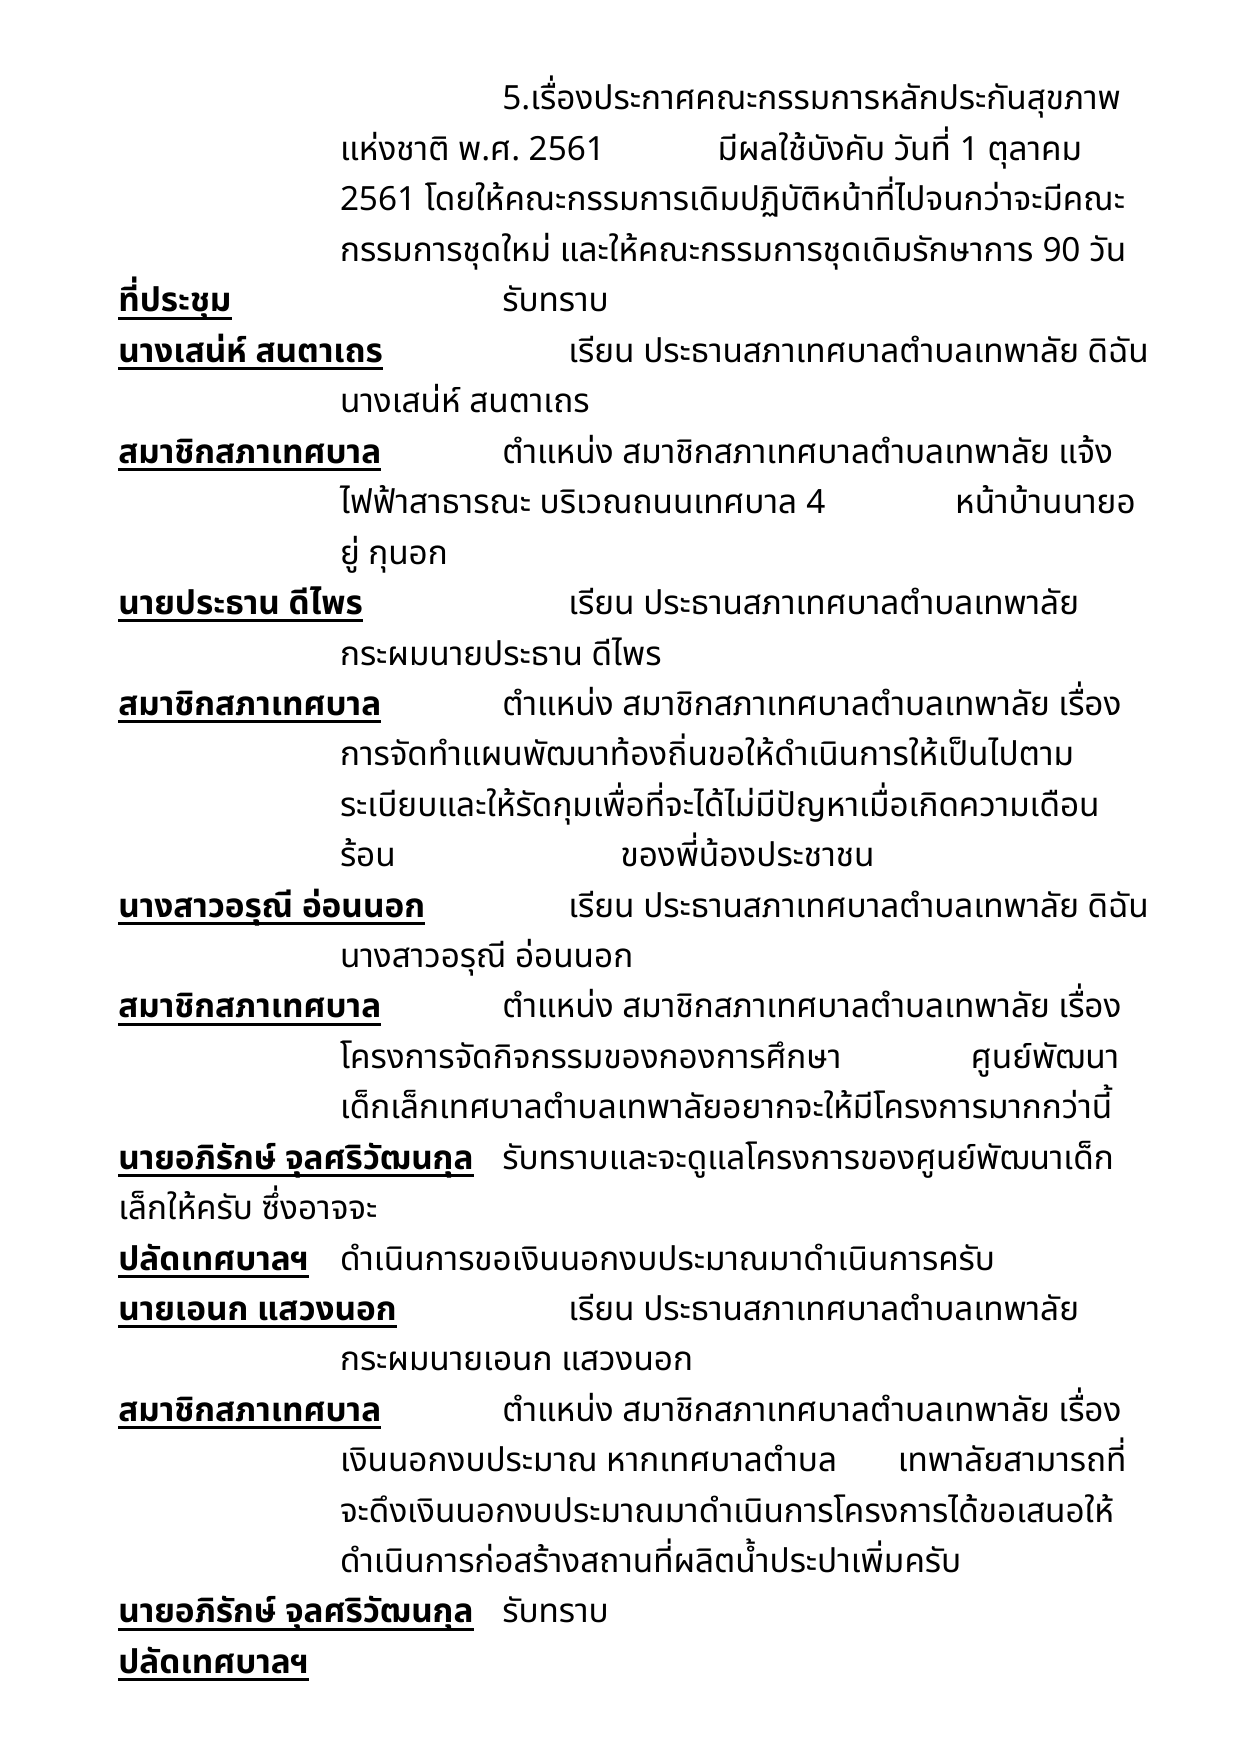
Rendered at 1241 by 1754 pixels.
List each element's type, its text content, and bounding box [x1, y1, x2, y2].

text นายอภิรักษ์ จุลศริวัฒนกุล รับทราบและจะดูแลโครงการของศูนย์พัฒนาเด็กเล็กให้ครับ ซึ่งอาจจะ [118, 1134, 1152, 1234]
text นายอภิรักษ์ จุลศริวัฒนกุล รับทราบ [118, 1587, 1152, 1638]
text สมาชิกสภาเทศบาล ตำแหน่ง สมาชิกสภาเทศบาลตำบลเทพาลัย เรื่องโครงการจัดกิจกรรมของกองการศึกษา ศูนย์พัฒนาเด็กเล็กเทศบาลตำบลเทพาลัยอยากจะให้มีโครงการมากกว่านี้ [118, 982, 1152, 1134]
text นางสาวอรุณี อ่อนนอก เรียน ประธานสภาเทศบาลตำบลเทพาลัย ดิฉันนางสาวอรุณี อ่อนนอก [118, 882, 1152, 982]
text สมาชิกสภาเทศบาล ตำแหน่ง สมาชิกสภาเทศบาลตำบลเทพาลัย แจ้งไฟฟ้าสาธารณะ บริเวณถนนเทศบาล 4 หน้าบ้านนายอยู่ กุนอก [118, 428, 1152, 579]
text ปลัดเทศบาลฯ ดำเนินการขอเงินนอกงบประมาณมาดำเนินการครับ [118, 1234, 1152, 1285]
text 5.เรื่องประกาศคณะกรรมการหลักประกันสุขภาพแห่งชาติ พ.ศ. 2561 มีผลใช้บังคับ วันที่ 1 ตุลาคม 2561 โดยให้คณะกรรมการเดิมปฏิบัติหน้าที่ไปจนกว่าจะมีคณะกรรมการชุดใหม่ และให้คณะกรรมการชุดเดิมรักษาการ 90 วัน [118, 74, 1152, 276]
text ปลัดเทศบาลฯ [118, 1638, 1152, 1688]
text นางเสน่ห์ สนตาเถร เรียน ประธานสภาเทศบาลตำบลเทพาลัย ดิฉันนางเสน่ห์ สนตาเถร [118, 327, 1152, 428]
text นายเอนก แสวงนอก เรียน ประธานสภาเทศบาลตำบลเทพาลัย กระผมนายเอนก แสวงนอก [118, 1285, 1152, 1386]
text สมาชิกสภาเทศบาล ตำแหน่ง สมาชิกสภาเทศบาลตำบลเทพาลัย เรื่องการจัดทำแผนพัฒนาท้องถิ่นขอให้ดำเนินการให้เป็นไปตามระเบียบและให้รัดกุมเพื่อที่จะได้ไม่มีปัญหาเมื่อเกิดความเดือนร้อน ของพี่น้องประชาชน [118, 680, 1152, 882]
text สมาชิกสภาเทศบาล ตำแหน่ง สมาชิกสภาเทศบาลตำบลเทพาลัย เรื่องเงินนอกงบประมาณ หากเทศบาลตำบล เทพาลัยสามารถที่จะดึงเงินนอกงบประมาณมาดำเนินการโครงการได้ขอเสนอให้ดำเนินการก่อสร้างสถานที่ผลิตน้ำประปาเพิ่มครับ [118, 1386, 1152, 1587]
text ที่ประชุม รับทราบ [118, 276, 1152, 327]
text นายประธาน ดีไพร เรียน ประธานสภาเทศบาลตำบลเทพาลัย กระผมนายประธาน ดีไพร [118, 579, 1152, 680]
